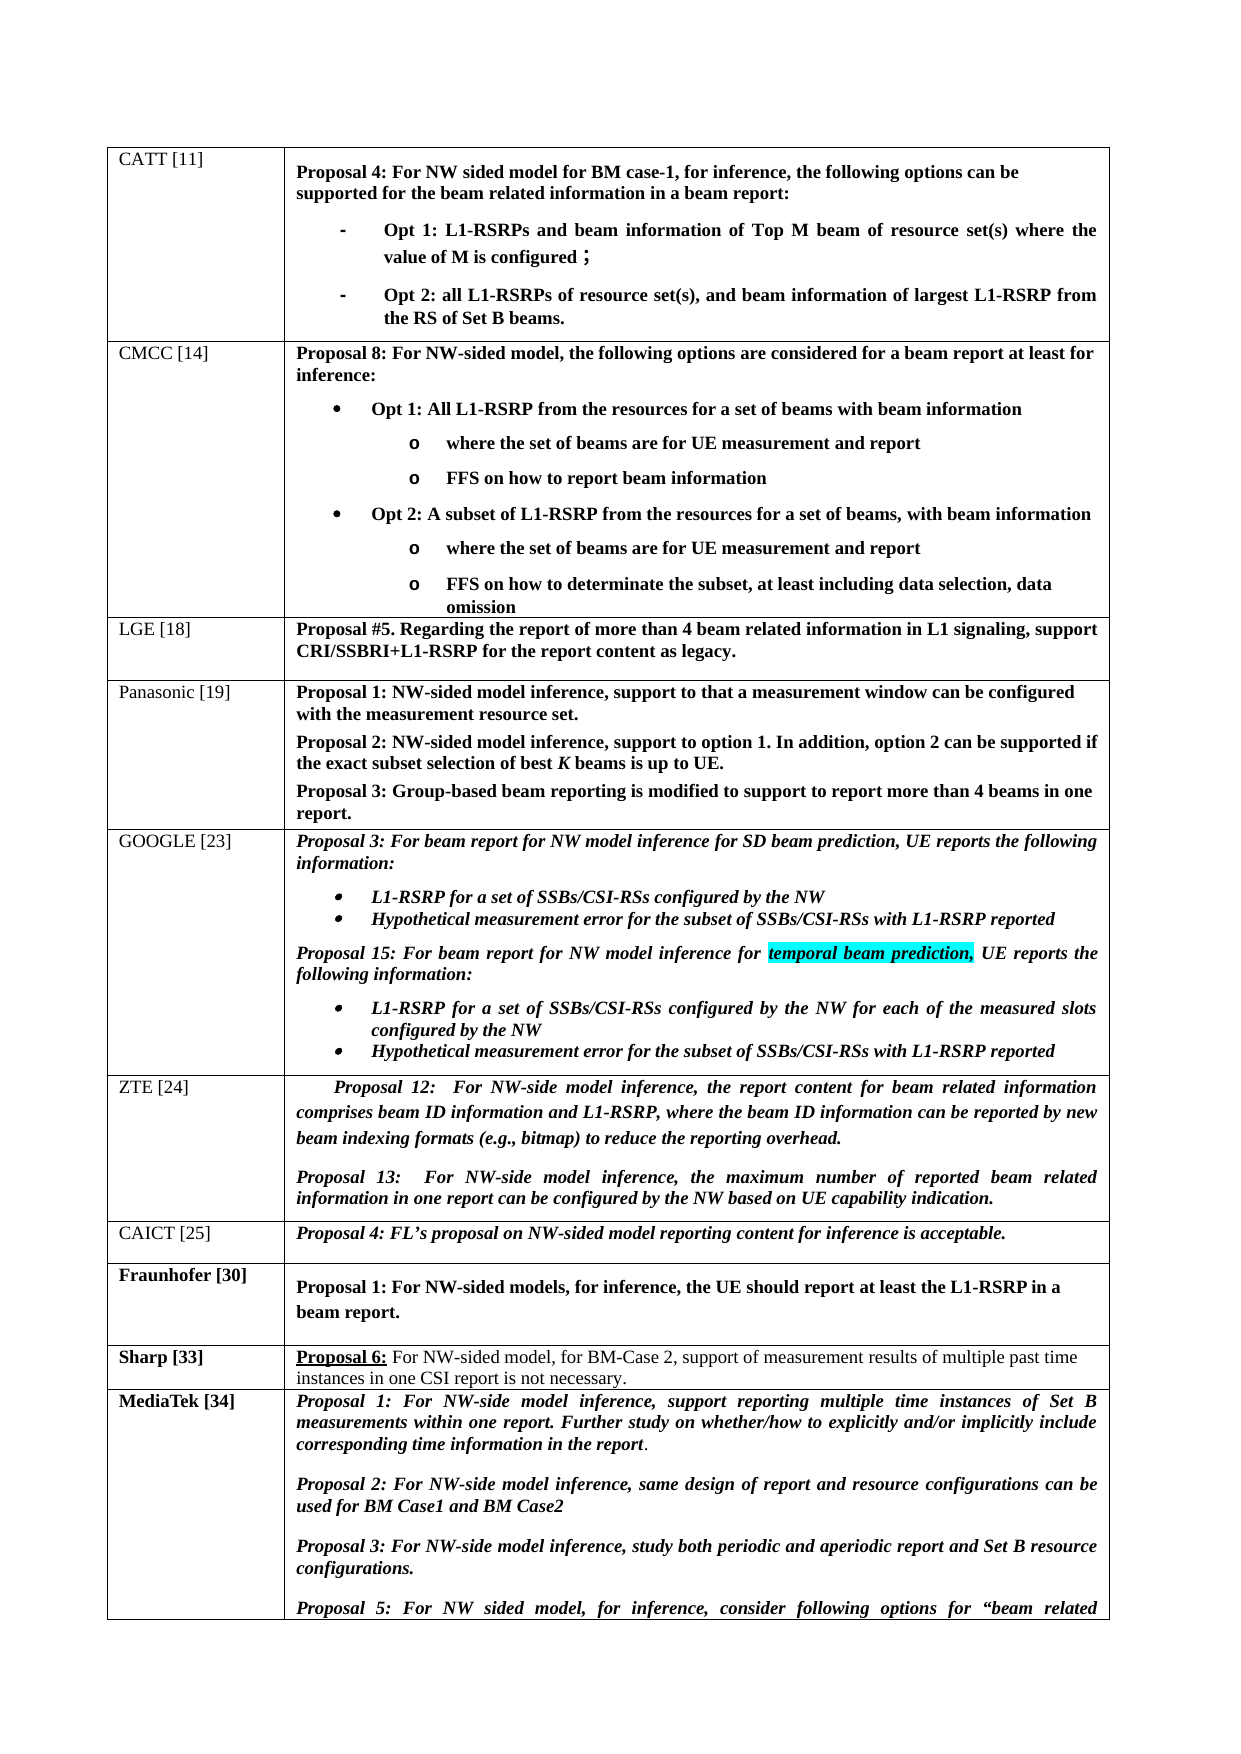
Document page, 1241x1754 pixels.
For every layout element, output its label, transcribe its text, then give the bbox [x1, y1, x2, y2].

table_cell Proposal 4: FL’s proposal on NW-sided model reporting content for inference is acceptable. [285, 1222, 1109, 1262]
table_cell CAICT [25] [108, 1222, 284, 1262]
table_cell Proposal 8: For NW-sided model, the following options are considered for a beam report at least for inference: Opt 1: All L1-RSRP from the resources for a set of beams with beam information where the set of beams are for UE measurement and report FFS on how to report beam information Opt 2: A subset of L1-RSRP from the resources for a set of beams, with beam information where the set of beams are for UE measurement and report FFS on how to determinate the subset, at least including data selection, data omission [285, 342, 1109, 617]
table_cell GOOGLE [23] [108, 830, 284, 1074]
table_cell Proposal 4: For NW sided model for BM case-1, for inference, the following options can be supported for the beam related information in a beam report: Opt 1: L1-RSRPs and beam information of Top M beam of resource set(s) where the value of M is configured； Opt 2: all L1-RSRPs of resource set(s), and beam information of largest L1-RSRP from the RS of Set B beams. [285, 148, 1109, 341]
table_cell Proposal 6: For NW-sided model, for BM-Case 2, support of measurement results of multiple past time instances in one CSI report is not necessary. [285, 1346, 1109, 1389]
table_cell MediaTek [34] [108, 1390, 284, 1619]
table_cell Proposal 1: For NW-sided models, for inference, the UE should report at least the L1-RSRP in a beam report. [285, 1264, 1109, 1345]
table_cell Panasonic [19] [108, 681, 284, 829]
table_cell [285, 1390, 1109, 1619]
table_cell Proposal 1: NW-sided model inference, support to that a measurement window can be configured with the measurement resource set. Proposal 2: NW-sided model inference, support to option 1. In addition, option 2 can be supported if the exact subset selection of best K beams is up to UE. Proposal 3: Group-based beam reporting is modified to support to report more than 4 beams in one report. [285, 681, 1109, 829]
table_cell Sharp [33] [108, 1346, 284, 1389]
table_cell CMCC [14] [108, 342, 284, 617]
table_cell LGE [18] [108, 618, 284, 680]
table_cell Fraunhofer [30] [108, 1264, 284, 1345]
table_cell ZTE [24] [108, 1076, 284, 1221]
table_cell Proposal 12: For NW-side model inference, the report content for beam related information comprises beam ID information and L1-RSRP, where the beam ID information can be reported by new beam indexing formats (e.g., bitmap) to reduce the reporting overhead. Proposal 13: For NW-side model inference, the maximum number of reported beam related information in one report can be configured by the NW based on UE capability indication. [285, 1076, 1109, 1221]
table_cell Proposal #5. Regarding the report of more than 4 beam related information in L1 signaling, support CRI/SSBRI+L1-RSRP for the report content as legacy. [285, 618, 1109, 680]
table_cell CATT [11] [108, 148, 284, 341]
table_cell Proposal 3: For beam report for NW model inference for SD beam prediction, UE reports the following information: L1-RSRP for a set of SSBs/CSI-RSs configured by the NW Hypothetical measurement error for the subset of SSBs/CSI-RSs with L1-RSRP reported Proposal 15: For beam report for NW model inference for temporal beam prediction, UE reports the following information: L1-RSRP for a set of SSBs/CSI-RSs configured by the NW for each of the measured slots configured by the NW Hypothetical measurement error for the subset of SSBs/CSI-RSs with L1-RSRP reported [285, 830, 1109, 1074]
